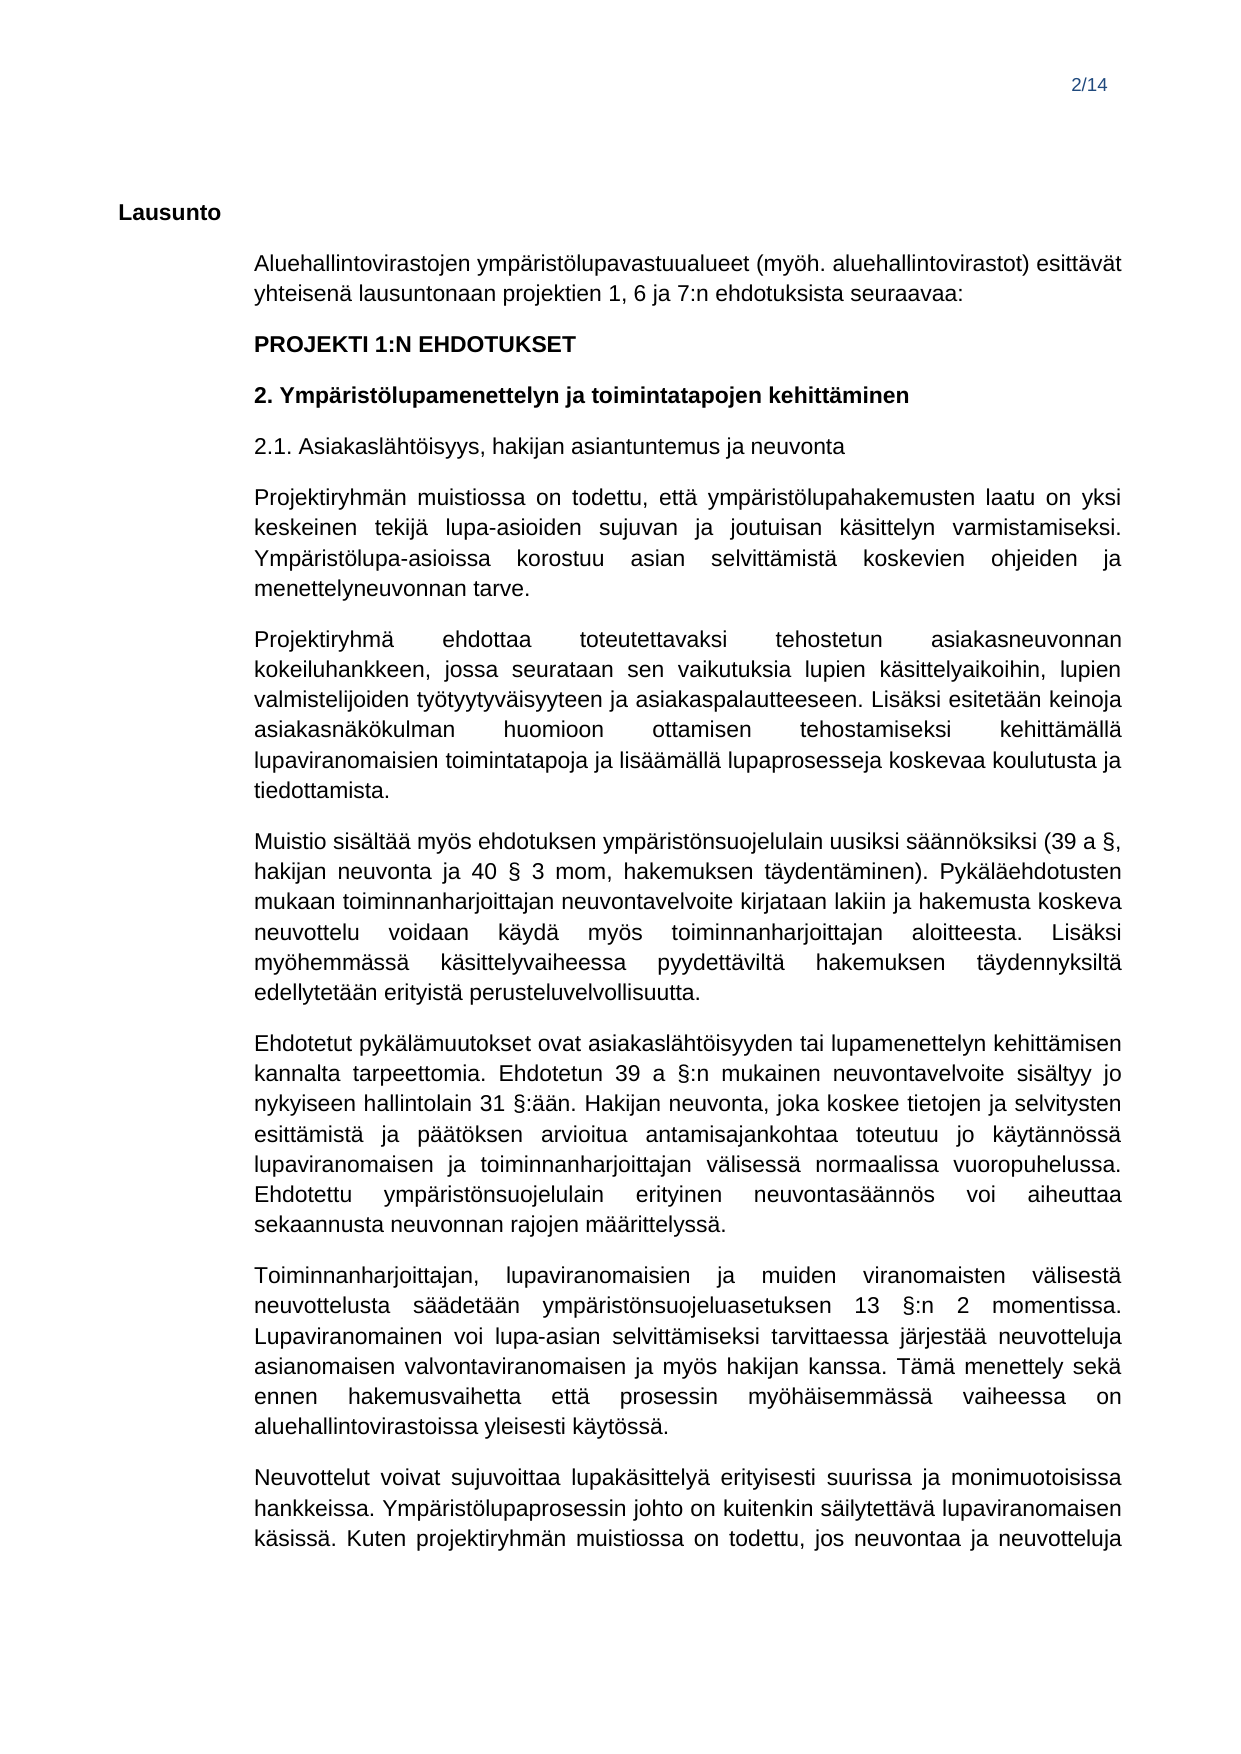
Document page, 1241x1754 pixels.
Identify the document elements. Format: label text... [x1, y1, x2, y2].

text Toiminnanharjoittajan, lupaviranomaisien ja muiden viranomaisten välisestä neuvottelusta säädetään ympäristönsuojeluasetuksen 13 §:n 2 momentissa. Lupaviranomainen voi lupa-asian selvittämiseksi tarvittaessa järjestää neuvotteluja asianomaisen valvontaviranomaisen ja myös hakijan kanssa. Tämä menettely sekä ennen hakemusvaihetta että prosessin myöhäisemmässä vaiheessa on aluehallintovirastoissa yleisesti käytössä. [254, 1262, 1122, 1439]
text Ehdotetut pykälämuutokset ovat asiakaslähtöisyyden tai lupamenettelyn kehittämisen kannalta tarpeettomia. Ehdotetun 39 a §:n mukainen neuvontavelvoite sisältyy jo nykyiseen hallintolain 31 §:ään. Hakijan neuvonta, joka koskee tietojen ja selvitysten esittämistä ja päätöksen arvioitua antamisajankohtaa toteutuu jo käytännössä lupaviranomaisen ja toiminnanharjoittajan välisessä normaalissa vuoropuhelussa. Ehdotettu ympäristönsuojelulain erityinen neuvontasäännös voi aiheuttaa sekaannusta neuvonnan rajojen määrittelyssä. [254, 1030, 1122, 1237]
text Aluehallintovirastojen ympäristölupavastuualueet (myöh. aluehallintovirastot) esittävät yhteisenä lausuntonaan projektien 1, 6 ja 7:n ehdotuksista seuraavaa: [254, 250, 1122, 306]
text Lausunto [118, 199, 1122, 225]
text PROJEKTI 1:N EHDOTUKSET [254, 331, 1122, 357]
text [254, 1464, 1122, 1551]
text Projektiryhmä ehdottaa toteutettavaksi tehostetun asiakasneuvonnan kokeiluhankkeen, jossa seurataan sen vaikutuksia lupien käsittelyaikoihin, lupien valmistelijoiden työtyytyväisyyteen ja asiakaspalautteeseen. Lisäksi esitetään keinoja asiakasnäkökulman huomioon ottamisen tehostamiseksi kehittämällä lupaviranomaisien toimintatapoja ja lisäämällä lupaprosesseja koskevaa koulutusta ja tiedottamista. [254, 626, 1122, 803]
text Muistio sisältää myös ehdotuksen ympäristönsuojelulain uusiksi säännöksiksi (39 a §, hakijan neuvonta ja 40 § 3 mom, hakemuksen täydentäminen). Pykäläehdotusten mukaan toiminnanharjoittajan neuvontavelvoite kirjataan lakiin ja hakemusta koskeva neuvottelu voidaan käydä myös toiminnanharjoittajan aloitteesta. Lisäksi myöhemmässä käsittelyvaiheessa pyydettäviltä hakemuksen täydennyksiltä edellytetään erityistä perusteluvelvollisuutta. [254, 828, 1122, 1005]
text 2. Ympäristölupamenettelyn ja toimintatapojen kehittäminen [254, 382, 1122, 408]
text 2.1. Asiakaslähtöisyys, hakijan asiantuntemus ja neuvonta [254, 433, 1122, 459]
text Projektiryhmän muistiossa on todettu, että ympäristölupahakemusten laatu on yksi keskeinen tekijä lupa-asioiden sujuvan ja joutuisan käsittelyn varmistamiseksi. Ympäristölupa-asioissa korostuu asian selvittämistä koskevien ohjeiden ja menettelyneuvonnan tarve. [254, 484, 1122, 601]
